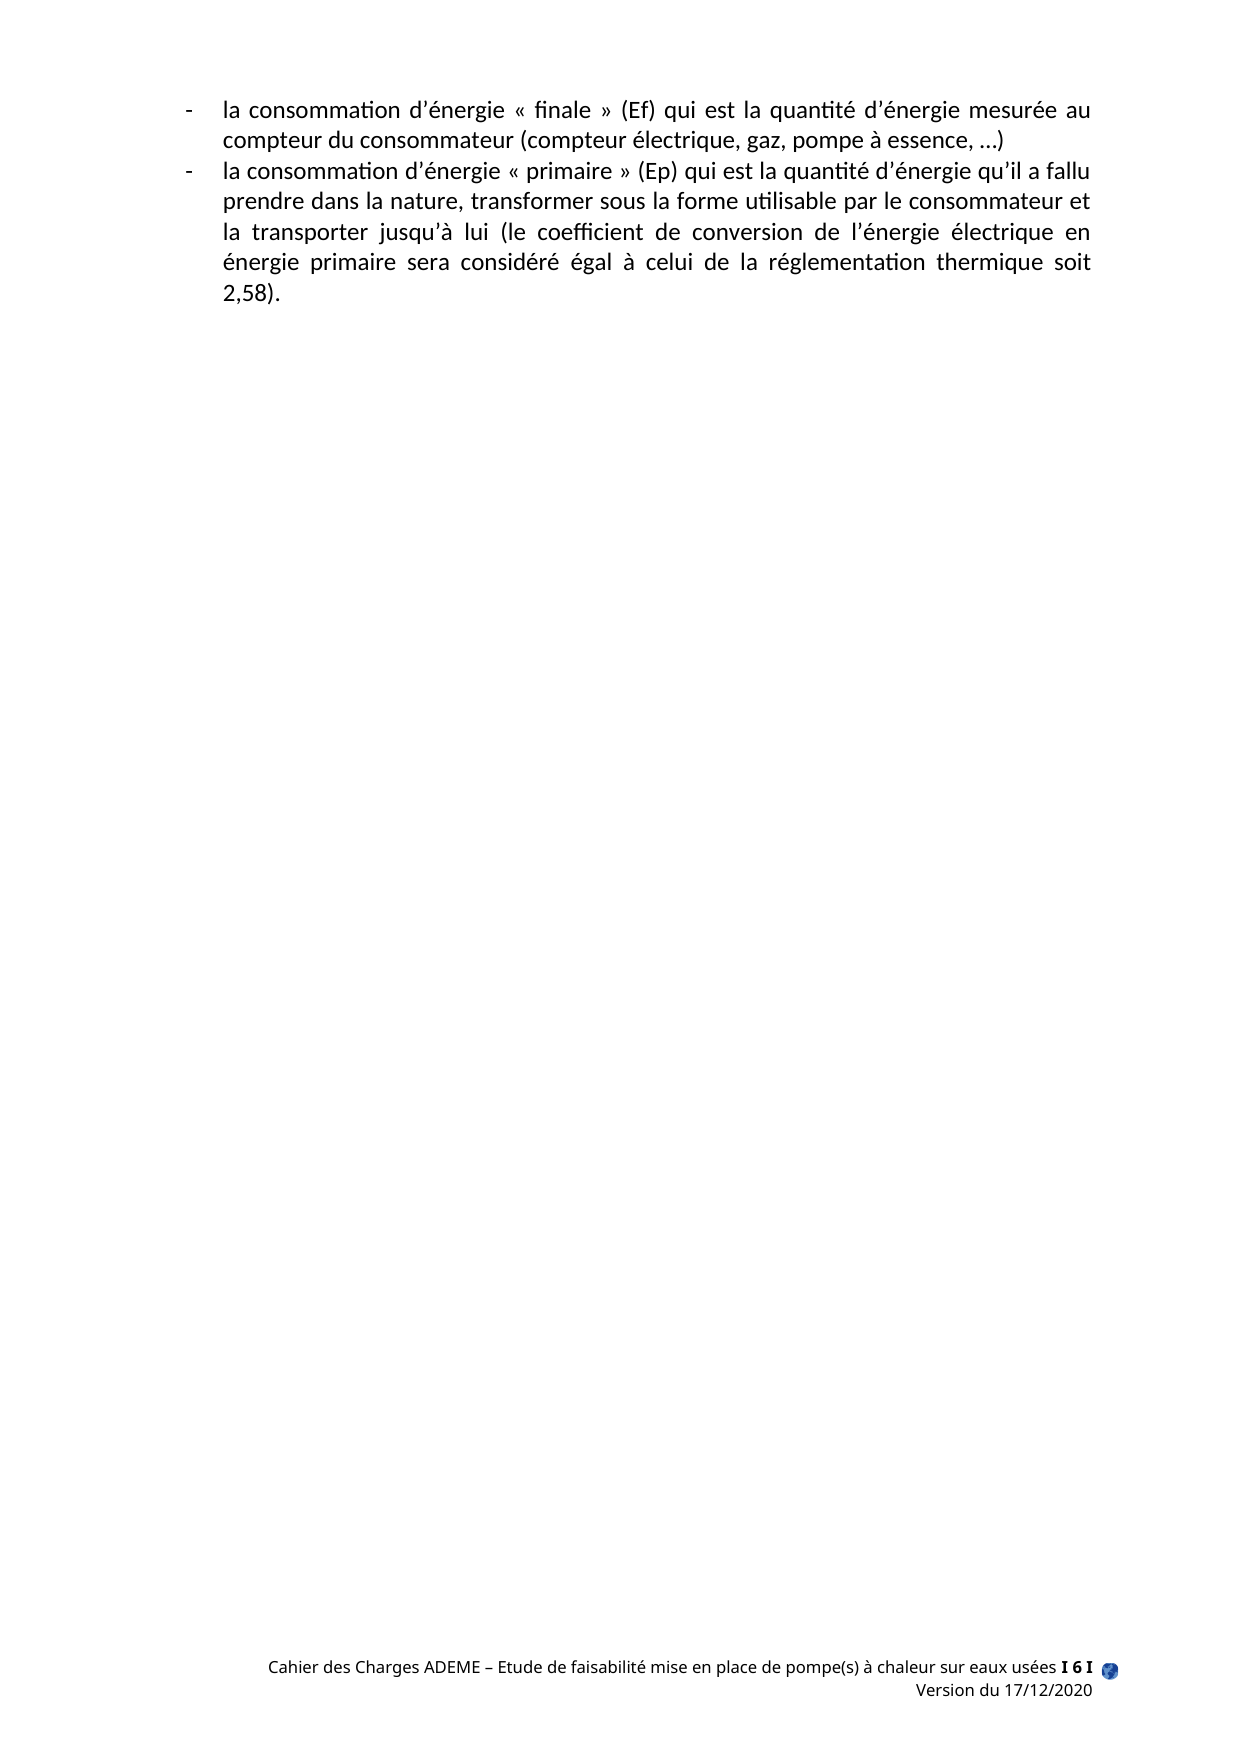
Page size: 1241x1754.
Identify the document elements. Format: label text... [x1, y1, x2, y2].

list la consommation d’énergie « finale » (Ef) qui est la quantité d’énergie mesurée au compteur du consommateur (compteur électrique, gaz, pompe à essence, …) [185, 94, 1092, 155]
picture [1101, 1663, 1119, 1680]
list la consommation d’énergie « primaire » (Ep) qui est la quantité d’énergie qu’il a fallu prendre dans la nature, transformer sous la forme utilisable par le consommateur et la transporter jusqu’à lui (le coefficient de conversion de l’énergie électrique en énergie primaire sera considéré égal à celui de la réglementation thermique soit 2,58). [185, 155, 1092, 308]
